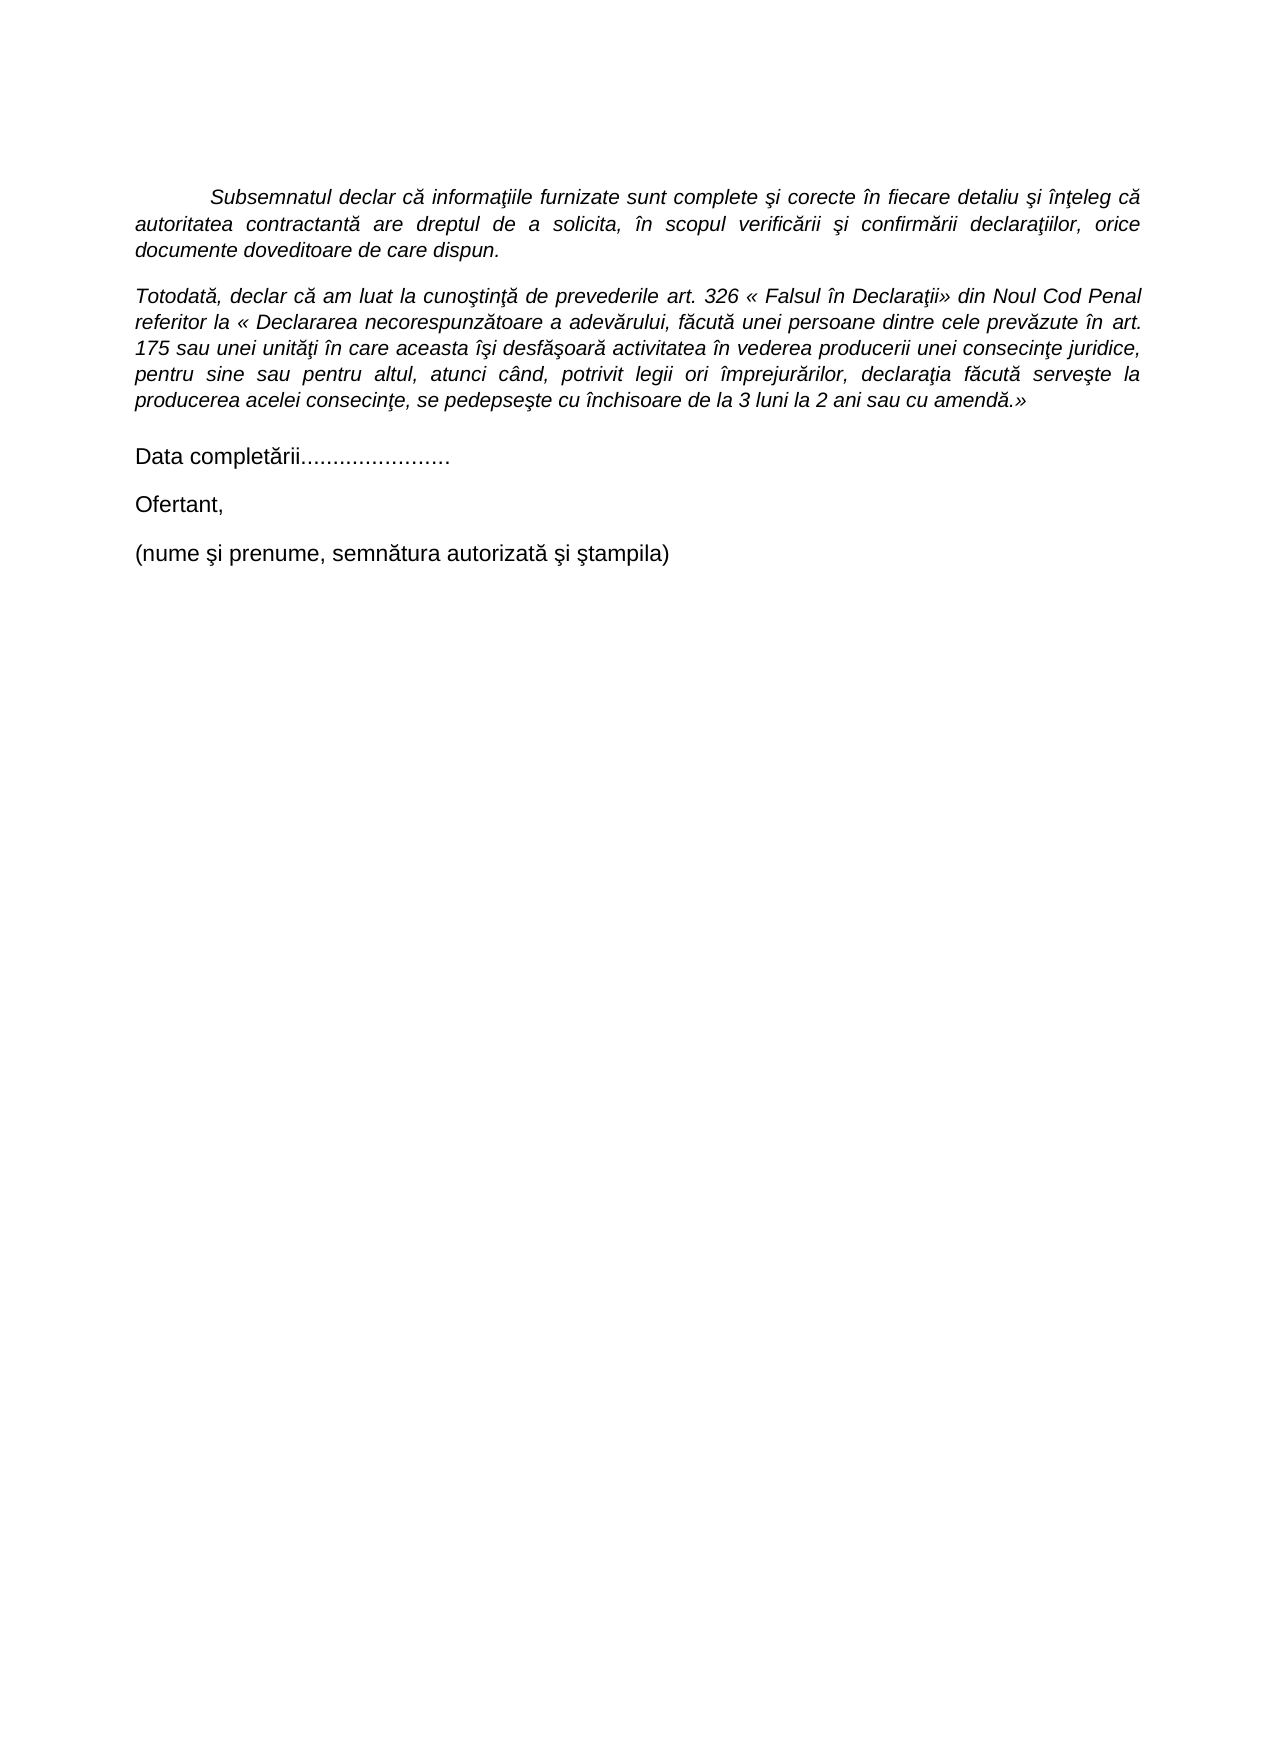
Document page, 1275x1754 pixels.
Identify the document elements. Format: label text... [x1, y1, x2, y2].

text (nume şi prenume, semnătura autorizată şi ştampila) [135, 543, 1144, 566]
text Totodată, declar că am luat la cunoştinţă de prevederile art. 326 « Falsul în Declaraţii» din Noul Cod Penal referitor la « Declararea necorespunzătoare a adevărului, făcută unei persoane dintre cele prevăzute în art. 175 sau unei unităţi în care aceasta îşi desfăşoară activitatea în vederea producerii unei consecinţe juridice, pentru sine sau pentru altul, atunci când, potrivit legii ori împrejurărilor, declaraţia făcută serveşte la producerea acelei consecinţe, se pedepseşte cu închisoare de la 3 luni la 2 ani sau cu amendă.» [135, 282, 1142, 412]
text Data completării [135, 446, 1144, 469]
text Ofertant, [135, 494, 1144, 517]
text Subsemnatul declar că informaţiile furnizate sunt complete şi corecte în fiecare detaliu şi înţeleg că autoritatea contractantă are dreptul de a solicita, în scopul verificării şi confirmării declaraţiilor, orice documente doveditoare de care dispun. [135, 184, 1142, 263]
